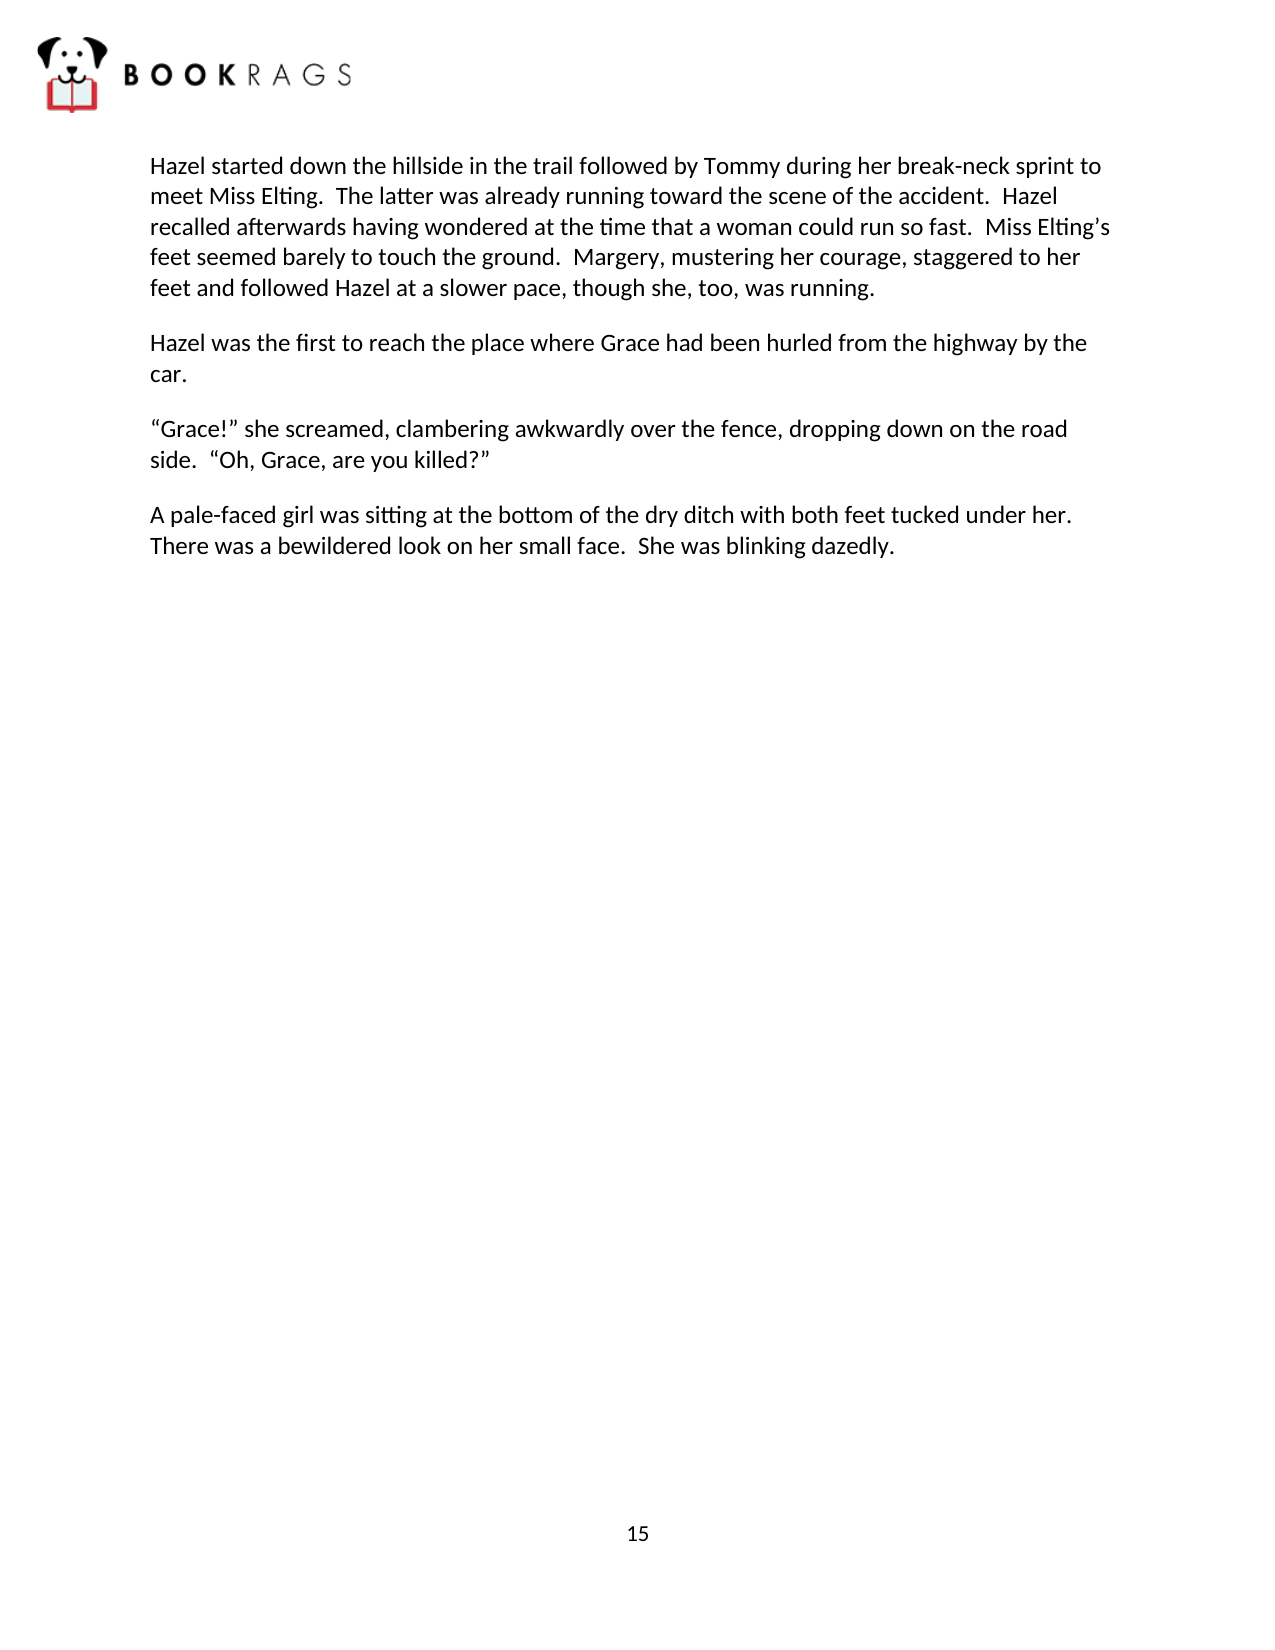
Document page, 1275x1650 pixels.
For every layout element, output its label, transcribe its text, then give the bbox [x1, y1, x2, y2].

text “Grace!” she screamed, clambering awkwardly over the fence, dropping down on the road side. “Oh, Grace, are you killed?” [150, 414, 1125, 475]
text A pale-faced girl was sitting at the bottom of the dry ditch with both feet tucked under her. There was a bewildered look on her small face. She was blinking dazedly. [150, 500, 1125, 561]
picture [37, 37, 351, 113]
text Hazel started down the hillside in the trail followed by Tommy during her break-neck sprint to meet Miss Elting. The latter was already running toward the scene of the accident. Hazel recalled afterwards having wondered at the time that a woman could run so fast. Miss Elting’s feet seemed barely to touch the ground. Margery, mustering her courage, staggered to her feet and followed Hazel at a slower pace, though she, too, was running. [150, 150, 1125, 303]
text Hazel was the first to reach the place where Grace had been hurled from the highway by the car. [150, 328, 1125, 389]
